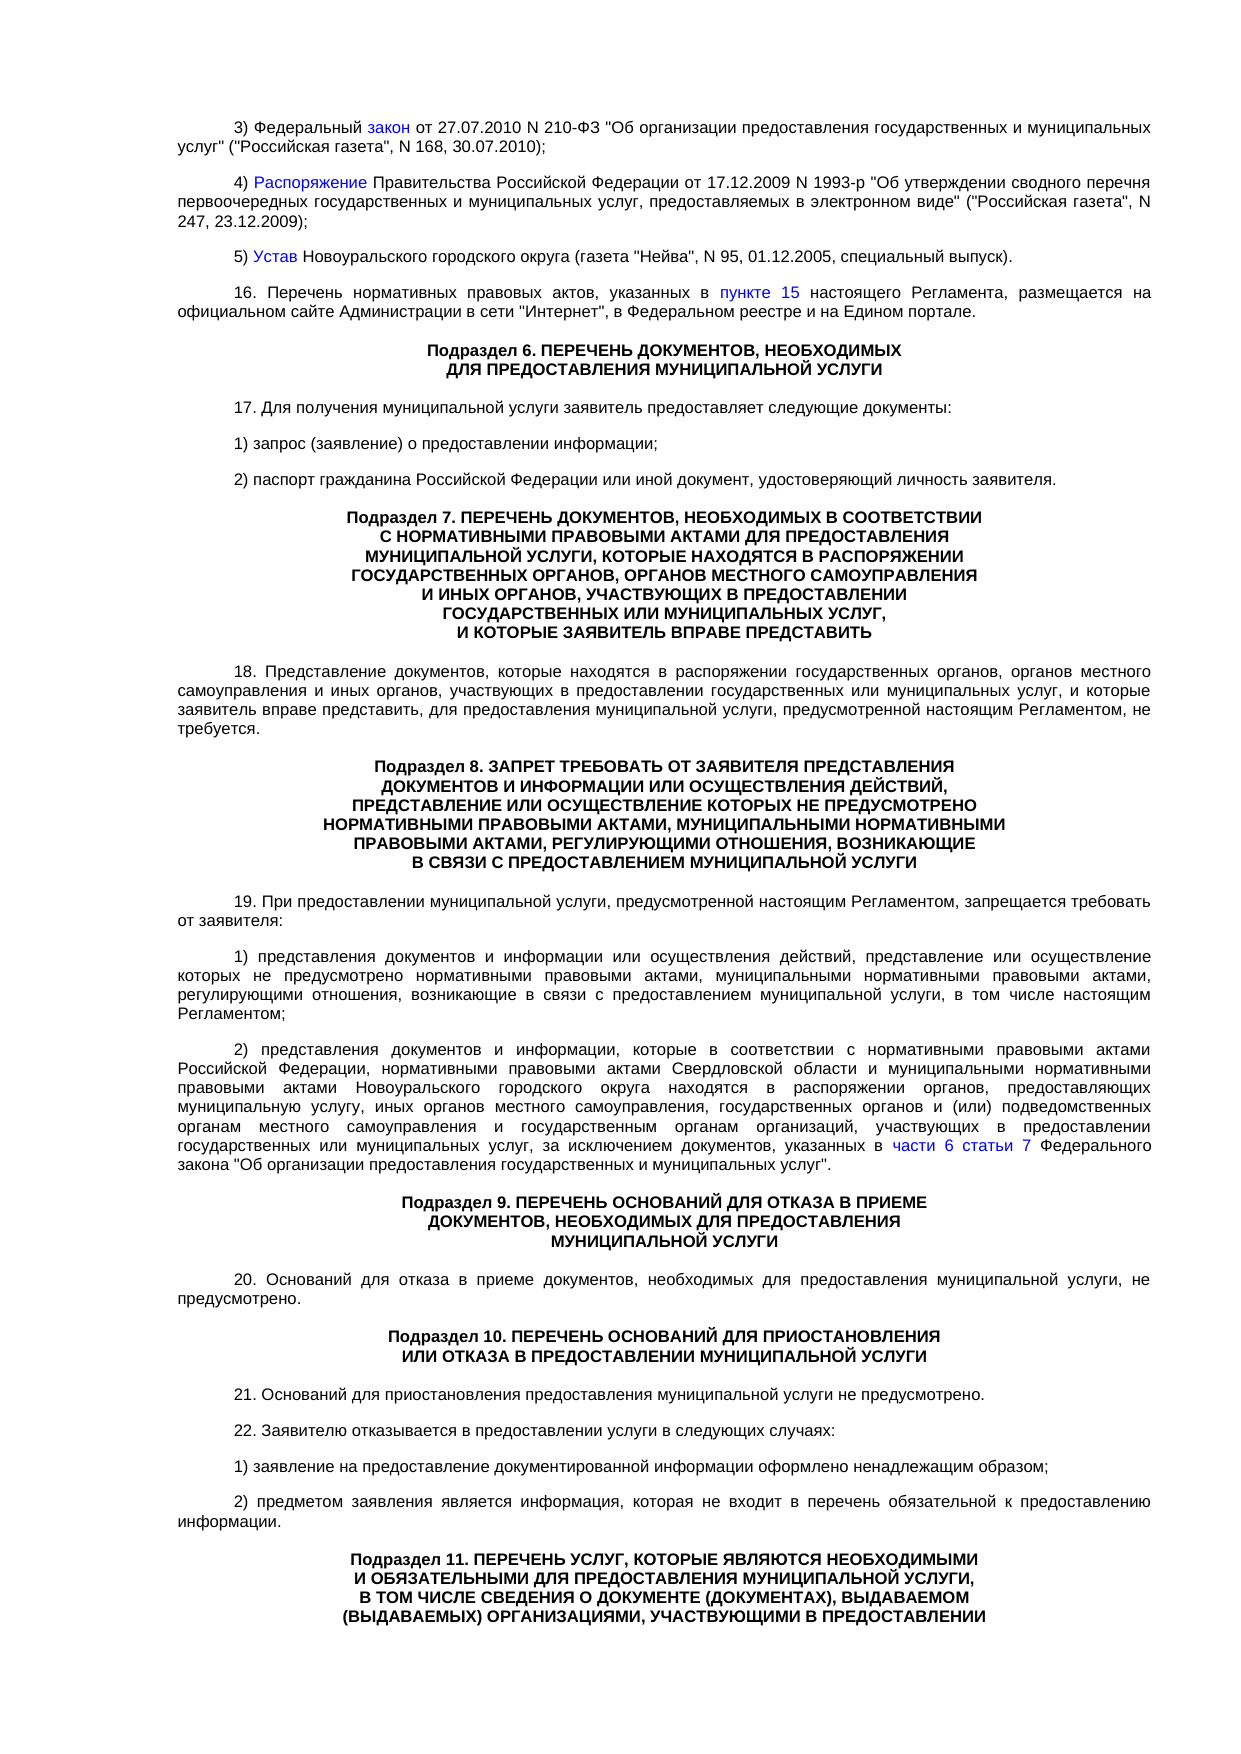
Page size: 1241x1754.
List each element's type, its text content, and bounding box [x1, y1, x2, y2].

text 2) предметом заявления является информация, которая не входит в перечень обязательной к предоставлению информации. [177, 1492, 1152, 1531]
text Подраздел 7. ПЕРЕЧЕНЬ ДОКУМЕНТОВ, НЕОБХОДИМЫХ В СООТВЕТСТВИИ [177, 508, 1152, 527]
text ПРЕДСТАВЛЕНИЕ ИЛИ ОСУЩЕСТВЛЕНИЕ КОТОРЫХ НЕ ПРЕДУСМОТРЕНО [177, 796, 1152, 815]
text Подраздел 9. ПЕРЕЧЕНЬ ОСНОВАНИЙ ДЛЯ ОТКАЗА В ПРИЕМЕ [177, 1193, 1152, 1212]
text 17. Для получения муниципальной услуги заявитель предоставляет следующие документы: [177, 398, 1152, 417]
text ИЛИ ОТКАЗА В ПРЕДОСТАВЛЕНИИ МУНИЦИПАЛЬНОЙ УСЛУГИ [177, 1346, 1152, 1366]
text 5) Устав Новоуральского городского округа (газета "Нейва", N 95, 01.12.2005, специальный выпуск). [177, 247, 1152, 266]
text 3) Федеральный закон от 27.07.2010 N 210-ФЗ "Об организации предоставления государственных и муниципальных услуг" ("Российская газета", N 168, 30.07.2010); [177, 118, 1152, 156]
text ДОКУМЕНТОВ И ИНФОРМАЦИИ ИЛИ ОСУЩЕСТВЛЕНИЯ ДЕЙСТВИЙ, [177, 776, 1152, 796]
text И ОБЯЗАТЕЛЬНЫМИ ДЛЯ ПРЕДОСТАВЛЕНИЯ МУНИЦИПАЛЬНОЙ УСЛУГИ, [177, 1569, 1152, 1588]
text 2) представления документов и информации, которые в соответствии с нормативными правовыми актами Российской Федерации, нормативными правовыми актами Свердловской области и муниципальными нормативными правовыми актами Новоуральского городского округа находятся в распоряжении органов, предоставляющих муниципальную услугу, иных органов местного самоуправления, государственных органов и (или) подведомственных органам местного самоуправления и государственным органам организаций, участвующих в предоставлении государственных или муниципальных услуг, за исключением документов, указанных в части 6 статьи 7 Федерального закона "Об организации предоставления государственных и муниципальных услуг". [177, 1040, 1152, 1174]
text С НОРМАТИВНЫМИ ПРАВОВЫМИ АКТАМИ ДЛЯ ПРЕДОСТАВЛЕНИЯ [177, 527, 1152, 546]
text Подраздел 6. ПЕРЕЧЕНЬ ДОКУМЕНТОВ, НЕОБХОДИМЫХ [177, 341, 1152, 360]
text В ТОМ ЧИСЛЕ СВЕДЕНИЯ О ДОКУМЕНТЕ (ДОКУМЕНТАХ), ВЫДАВАЕМОМ [177, 1588, 1152, 1607]
text ДОКУМЕНТОВ, НЕОБХОДИМЫХ ДЛЯ ПРЕДОСТАВЛЕНИЯ [177, 1212, 1152, 1231]
text Подраздел 10. ПЕРЕЧЕНЬ ОСНОВАНИЙ ДЛЯ ПРИОСТАНОВЛЕНИЯ [177, 1327, 1152, 1346]
text 18. Представление документов, которые находятся в распоряжении государственных органов, органов местного самоуправления и иных органов, участвующих в предоставлении государственных или муниципальных услуг, и которые заявитель вправе представить, для предоставления муниципальной услуги, предусмотренной настоящим Регламентом, не требуется. [177, 661, 1152, 738]
text ГОСУДАРСТВЕННЫХ ОРГАНОВ, ОРГАНОВ МЕСТНОГО САМОУПРАВЛЕНИЯ [177, 566, 1152, 585]
text ДЛЯ ПРЕДОСТАВЛЕНИЯ МУНИЦИПАЛЬНОЙ УСЛУГИ [177, 360, 1152, 379]
text 21. Оснований для приостановления предоставления муниципальной услуги не предусмотрено. [177, 1385, 1152, 1404]
text Подраздел 8. ЗАПРЕТ ТРЕБОВАТЬ ОТ ЗАЯВИТЕЛЯ ПРЕДСТАВЛЕНИЯ [177, 757, 1152, 776]
text Подраздел 11. ПЕРЕЧЕНЬ УСЛУГ, КОТОРЫЕ ЯВЛЯЮТСЯ НЕОБХОДИМЫМИ [177, 1550, 1152, 1569]
text 19. При предоставлении муниципальной услуги, предусмотренной настоящим Регламентом, запрещается требовать от заявителя: [177, 891, 1152, 930]
text 4) Распоряжение Правительства Российской Федерации от 17.12.2009 N 1993-р "Об утверждении сводного перечня первоочередных государственных и муниципальных услуг, предоставляемых в электронном виде" ("Российская газета", N 247, 23.12.2009); [177, 173, 1152, 231]
text МУНИЦИПАЛЬНОЙ УСЛУГИ [177, 1231, 1152, 1251]
text НОРМАТИВНЫМИ ПРАВОВЫМИ АКТАМИ, МУНИЦИПАЛЬНЫМИ НОРМАТИВНЫМИ [177, 815, 1152, 834]
text И КОТОРЫЕ ЗАЯВИТЕЛЬ ВПРАВЕ ПРЕДСТАВИТЬ [177, 623, 1152, 642]
text 1) представления документов и информации или осуществления действий, представление или осуществление которых не предусмотрено нормативными правовыми актами, муниципальными нормативными правовыми актами, регулирующими отношения, возникающие в связи с предоставлением муниципальной услуги, в том числе настоящим Регламентом; [177, 946, 1152, 1023]
text И ИНЫХ ОРГАНОВ, УЧАСТВУЮЩИХ В ПРЕДОСТАВЛЕНИИ [177, 585, 1152, 604]
text 1) заявление на предоставление документированной информации оформлено ненадлежащим образом; [177, 1456, 1152, 1476]
text (ВЫДАВАЕМЫХ) ОРГАНИЗАЦИЯМИ, УЧАСТВУЮЩИМИ В ПРЕДОСТАВЛЕНИИ [177, 1607, 1152, 1626]
text 20. Оснований для отказа в приеме документов, необходимых для предоставления муниципальной услуги, не предусмотрено. [177, 1270, 1152, 1308]
text 22. Заявителю отказывается в предоставлении услуги в следующих случаях: [177, 1421, 1152, 1440]
text В СВЯЗИ С ПРЕДОСТАВЛЕНИЕМ МУНИЦИПАЛЬНОЙ УСЛУГИ [177, 853, 1152, 872]
text 1) запрос (заявление) о предоставлении информации; [177, 434, 1152, 453]
text ПРАВОВЫМИ АКТАМИ, РЕГУЛИРУЮЩИМИ ОТНОШЕНИЯ, ВОЗНИКАЮЩИЕ [177, 834, 1152, 853]
text 16. Перечень нормативных правовых актов, указанных в пункте 15 настоящего Регламента, размещается на официальном сайте Администрации в сети "Интернет", в Федеральном реестре и на Едином портале. [177, 283, 1152, 321]
text 2) паспорт гражданина Российской Федерации или иной документ, удостоверяющий личность заявителя. [177, 470, 1152, 489]
text ГОСУДАРСТВЕННЫХ ИЛИ МУНИЦИПАЛЬНЫХ УСЛУГ, [177, 604, 1152, 623]
text МУНИЦИПАЛЬНОЙ УСЛУГИ, КОТОРЫЕ НАХОДЯТСЯ В РАСПОРЯЖЕНИИ [177, 546, 1152, 566]
